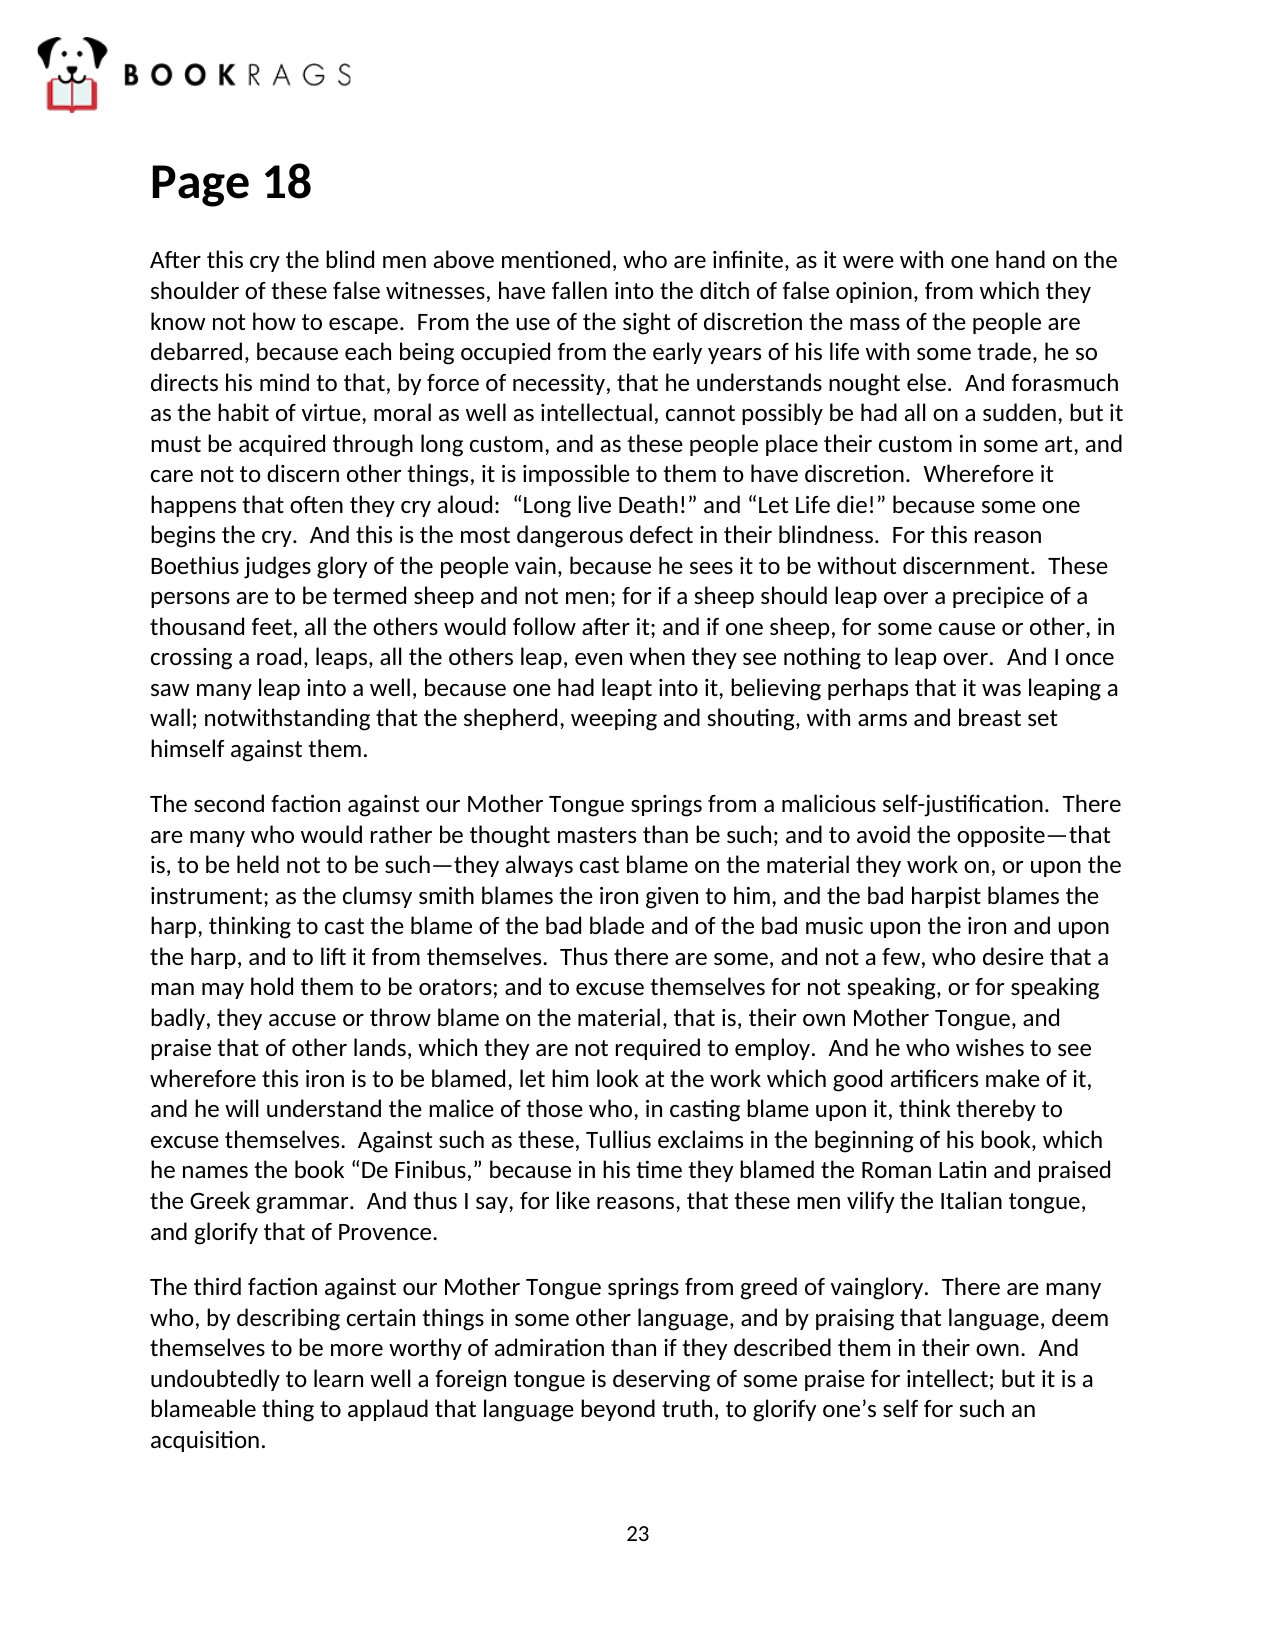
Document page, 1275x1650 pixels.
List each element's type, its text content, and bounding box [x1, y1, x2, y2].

text The second faction against our Mother Tongue springs from a malicious self-justification. There are many who would rather be thought masters than be such; and to avoid the opposite—­that is, to be held not to be such—­they always cast blame on the material they work on, or upon the instrument; as the clumsy smith blames the iron given to him, and the bad harpist blames the harp, thinking to cast the blame of the bad blade and of the bad music upon the iron and upon the harp, and to lift it from themselves. Thus there are some, and not a few, who desire that a man may hold them to be orators; and to excuse themselves for not speaking, or for speaking badly, they accuse or throw blame on the material, that is, their own Mother Tongue, and praise that of other lands, which they are not required to employ. And he who wishes to see wherefore this iron is to be blamed, let him look at the work which good artificers make of it, and he will understand the malice of those who, in casting blame upon it, think thereby to excuse themselves. Against such as these, Tullius exclaims in the beginning of his book, which he names the book “De Finibus,” because in his time they blamed the Roman Latin and praised the Greek grammar. And thus I say, for like reasons, that these men vilify the Italian tongue, and glorify that of Provence. [150, 788, 1125, 1246]
text The third faction against our Mother Tongue springs from greed of vainglory. There are many who, by describing certain things in some other language, and by praising that language, deem themselves to be more worthy of admiration than if they described them in their own. And undoubtedly to learn well a foreign tongue is deserving of some praise for intellect; but it is a blameable thing to applaud that language beyond truth, to glorify one’s self for such an acquisition. [150, 1271, 1125, 1454]
text Page 18 [150, 150, 1125, 211]
picture [37, 37, 351, 113]
text After this cry the blind men above mentioned, who are infinite, as it were with one hand on the shoulder of these false witnesses, have fallen into the ditch of false opinion, from which they know not how to escape. From the use of the sight of discretion the mass of the people are debarred, because each being occupied from the early years of his life with some trade, he so directs his mind to that, by force of necessity, that he understands nought else. And forasmuch as the habit of virtue, moral as well as intellectual, cannot possibly be had all on a sudden, but it must be acquired through long custom, and as these people place their custom in some art, and care not to discern other things, it is impossible to them to have discretion. Wherefore it happens that often they cry aloud: “Long live Death!” and “Let Life die!” because some one begins the cry. And this is the most dangerous defect in their blindness. For this reason Boethius judges glory of the people vain, because he sees it to be without discernment. These persons are to be termed sheep and not men; for if a sheep should leap over a precipice of a thousand feet, all the others would follow after it; and if one sheep, for some cause or other, in crossing a road, leaps, all the others leap, even when they see nothing to leap over. And I once saw many leap into a well, because one had leapt into it, believing perhaps that it was leaping a wall; notwithstanding that the shepherd, weeping and shouting, with arms and breast set himself against them. [150, 244, 1125, 763]
